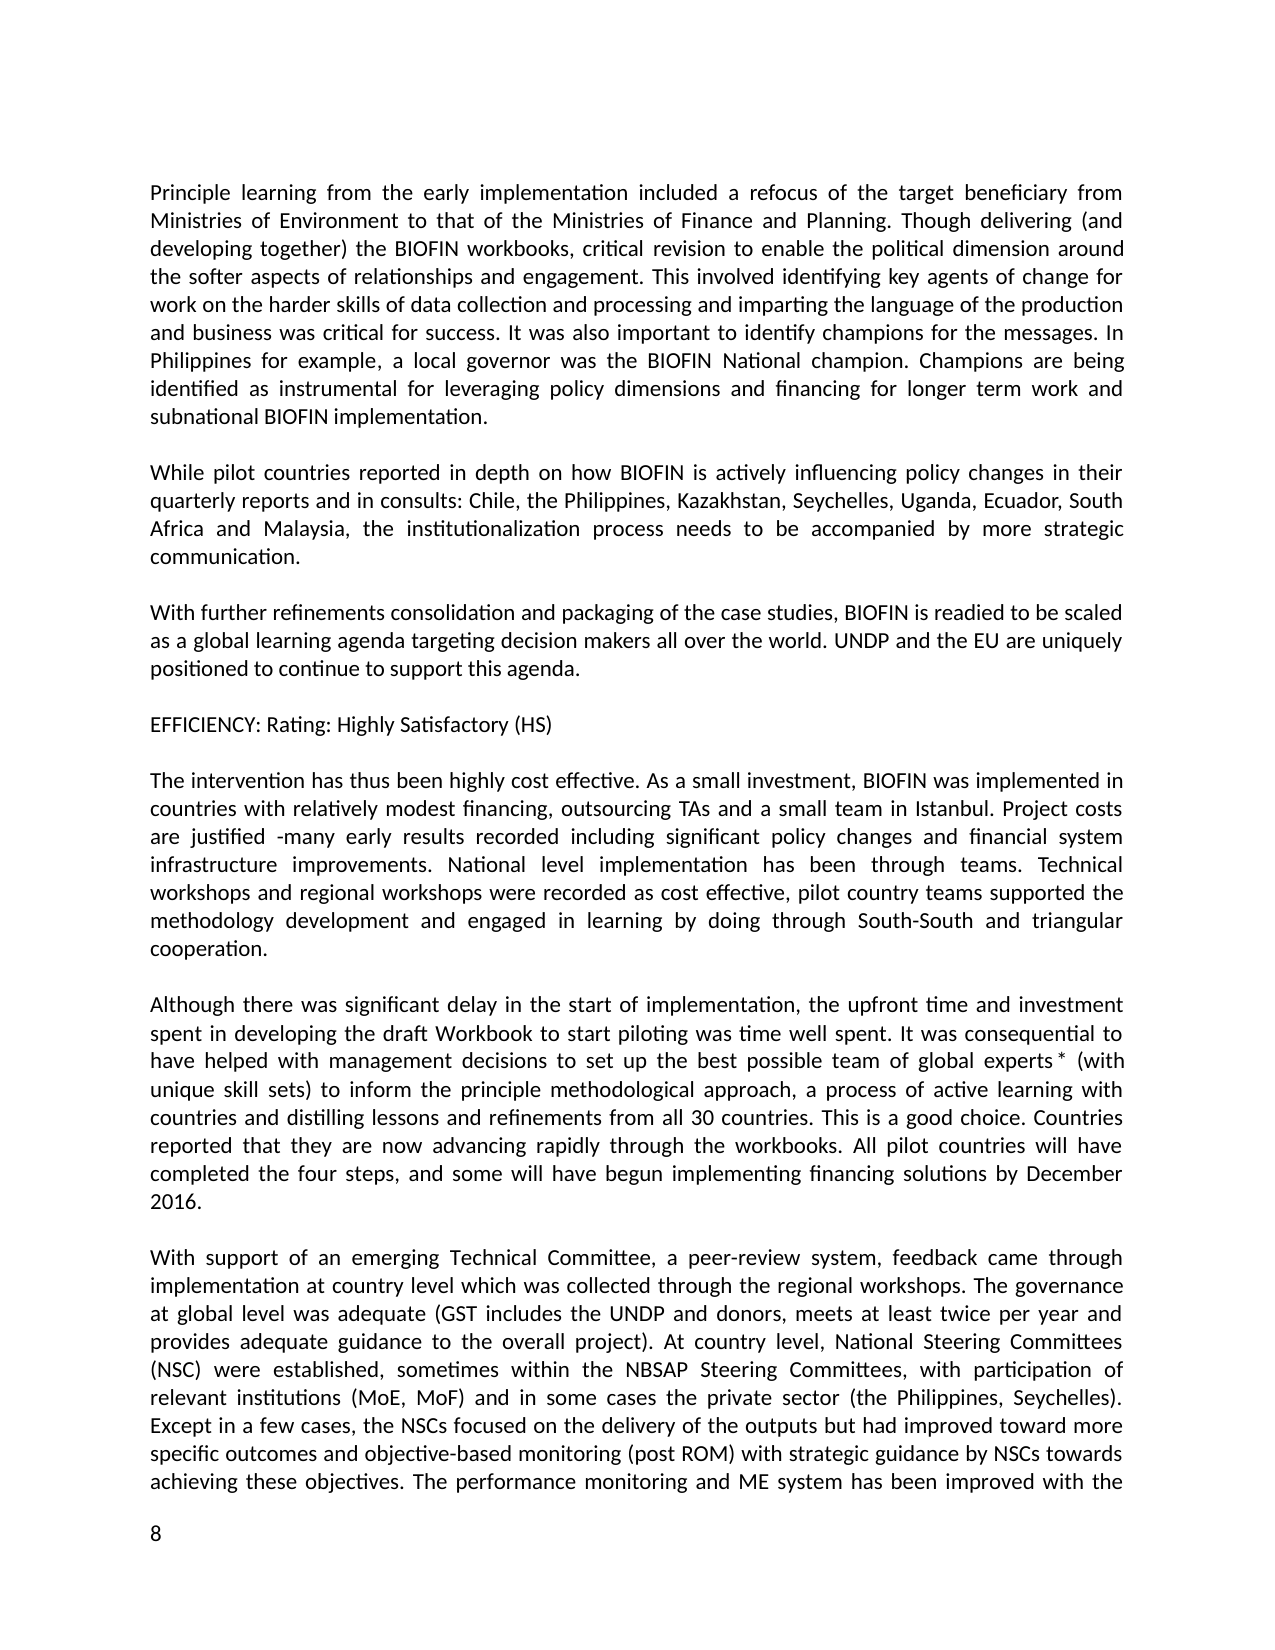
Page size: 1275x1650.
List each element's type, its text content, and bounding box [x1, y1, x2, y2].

text With further refinements consolidation and packaging of the case studies, BIOFIN is readied to be scaled as a global learning agenda targeting decision makers all over the world. UNDP and the EU are uniquely positioned to continue to support this agenda. [150, 598, 1125, 682]
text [150, 1243, 1125, 1495]
text Principle learning from the early implementation included a refocus of the target beneficiary from Ministries of Environment to that of the Ministries of Finance and Planning. Though delivering (and developing together) the BIOFIN workbooks, critical revision to enable the political dimension around the softer aspects of relationships and engagement. This involved identifying key agents of change for work on the harder skills of data collection and processing and imparting the language of the production and business was critical for success. It was also important to identify champions for the messages. In Philippines for example, a local governor was the BIOFIN National champion. Champions are being identified as instrumental for leveraging policy dimensions and financing for longer term work and subnational BIOFIN implementation. [150, 178, 1125, 430]
text Although there was significant delay in the start of implementation, the upfront time and investment spent in developing the draft Workbook to start piloting was time well spent. It was consequential to have helped with management decisions to set up the best possible team of global experts* (with unique skill sets) to inform the principle methodological approach, a process of active learning with countries and distilling lessons and refinements from all 30 countries. This is a good choice. Countries reported that they are now advancing rapidly through the workbooks. All pilot countries will have completed the four steps, and some will have begun implementing financing solutions by December 2016. [150, 991, 1125, 1215]
text EFFICIENCY: Rating: Highly Satisfactory (HS) [150, 710, 1125, 738]
text The intervention has thus been highly cost effective. As a small investment, BIOFIN was implemented in countries with relatively modest financing, outsourcing TAs and a small team in Istanbul. Project costs are justified -many early results recorded including significant policy changes and financial system infrastructure improvements. National level implementation has been through teams. Technical workshops and regional workshops were recorded as cost effective, pilot country teams supported the methodology development and engaged in learning by doing through South-South and triangular cooperation. [150, 766, 1125, 963]
text While pilot countries reported in depth on how BIOFIN is actively influencing policy changes in their quarterly reports and in consults: Chile, the Philippines, Kazakhstan, Seychelles, Uganda, Ecuador, South Africa and Malaysia, the institutionalization process needs to be accompanied by more strategic communication. [150, 458, 1125, 570]
